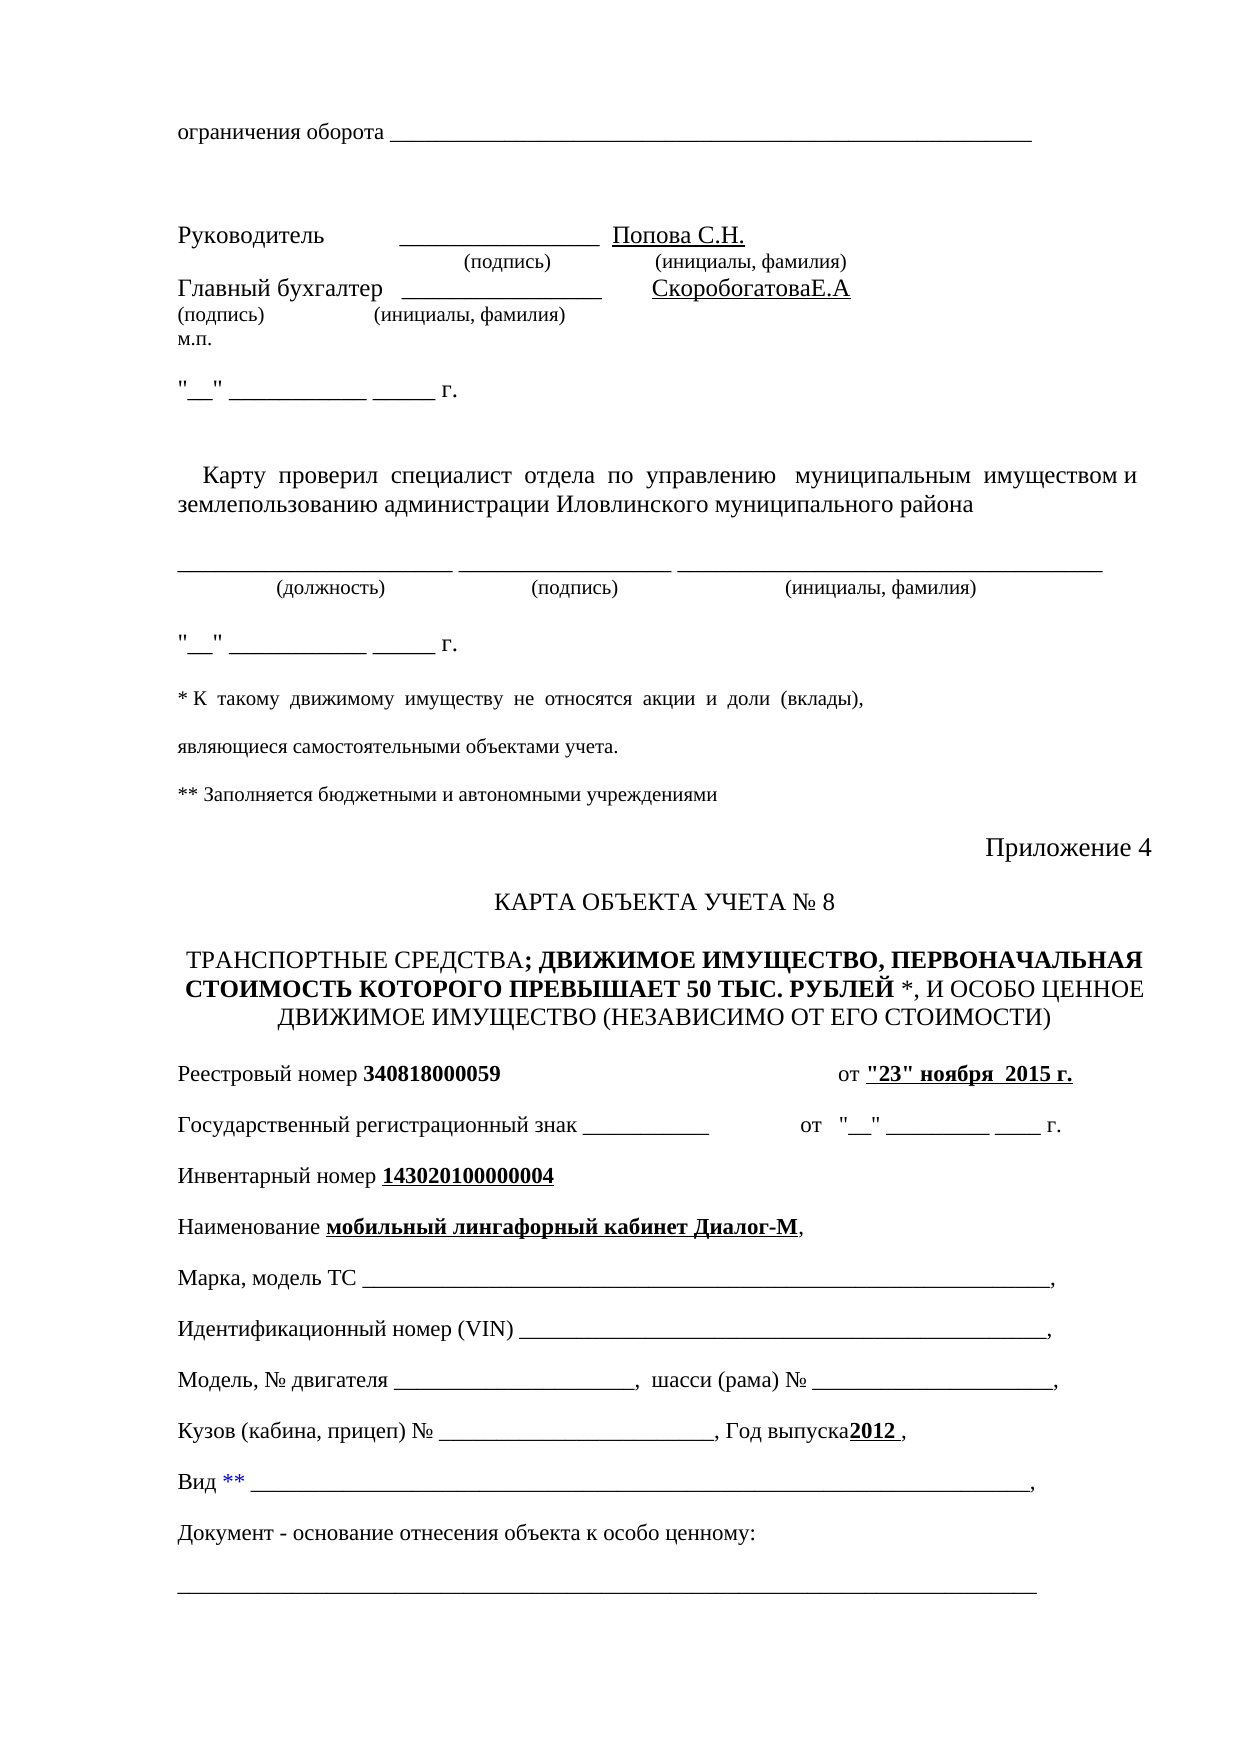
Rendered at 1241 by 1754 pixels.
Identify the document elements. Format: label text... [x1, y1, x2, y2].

text Кузов (кабина, прицеп) № ________________________, Год выпуска2012 , [177, 1417, 1152, 1443]
text Приложение 4 [177, 831, 1152, 862]
text являющиеся самостоятельными объектами учета. [177, 734, 1152, 758]
text Идентификационный номер (VIN) ______________________________________________, [177, 1315, 1152, 1341]
text Документ - основание отнесения объекта к особо ценному: [177, 1519, 1152, 1546]
text (должность) (подпись) (инициалы, фамилия) [177, 575, 1152, 599]
text Модель, № двигателя _____________________, шасси (рама) № _____________________, [177, 1366, 1152, 1392]
text Марка, модель ТС ____________________________________________________________, [177, 1264, 1152, 1290]
text Инвентарный номер 143020100000004 [177, 1162, 1152, 1188]
text Руководитель ________________ Попова С.Н. [177, 220, 1152, 249]
text ДВИЖИМОЕ ИМУЩЕСТВО (НЕЗАВИСИМО ОТ ЕГО СТОИМОСТИ) [177, 1002, 1152, 1031]
text Главный бухгалтер ________________ СкоробогатоваЕ.А [177, 273, 1152, 302]
text ___________________________________________________________________________ [177, 1570, 1152, 1597]
text (подпись) (инициалы, фамилия) [177, 249, 1152, 273]
text "__" ___________ _____ г. [177, 628, 1152, 657]
text ** Заполняется бюджетными и автономными учреждениями [177, 782, 1152, 806]
text Государственный регистрационный знак ___________ от "__" _________ ____ г. [177, 1111, 1152, 1137]
text КАРТА ОБЪЕКТА УЧЕТА № 8 [177, 887, 1152, 916]
text Реестровый номер 340818000059 от "23" ноября 2015 г. [177, 1060, 1152, 1086]
text "__" ___________ _____ г. [177, 374, 1152, 403]
text СТОИМОСТЬ КОТОРОГО ПРЕВЫШАЕТ 50 ТЫС. РУБЛЕЙ *, И ОСОБО ЦЕННОЕ [177, 974, 1152, 1002]
text ТРАНСПОРТНЫЕ СРЕДСТВА; ДВИЖИМОЕ ИМУЩЕСТВО, ПЕРВОНАЧАЛЬНАЯ [177, 945, 1152, 974]
text Наименование мобильный лингафорный кабинет Диалог-М, [177, 1213, 1152, 1239]
text ______________________ _________________ __________________________________ [177, 546, 1152, 575]
text Вид ** ____________________________________________________________________, [177, 1468, 1152, 1494]
text м.п. [177, 326, 1152, 350]
text (подпись) (инициалы, фамилия) [177, 302, 1152, 326]
text ограничения оборота ________________________________________________________ [177, 118, 1152, 144]
text * К такому движимому имуществу не относятся акции и доли (вклады), [177, 686, 1152, 709]
text Карту проверил специалист отдела по управлению муниципальным имуществом и землепользованию администрации Иловлинского муниципального района [177, 460, 1152, 518]
